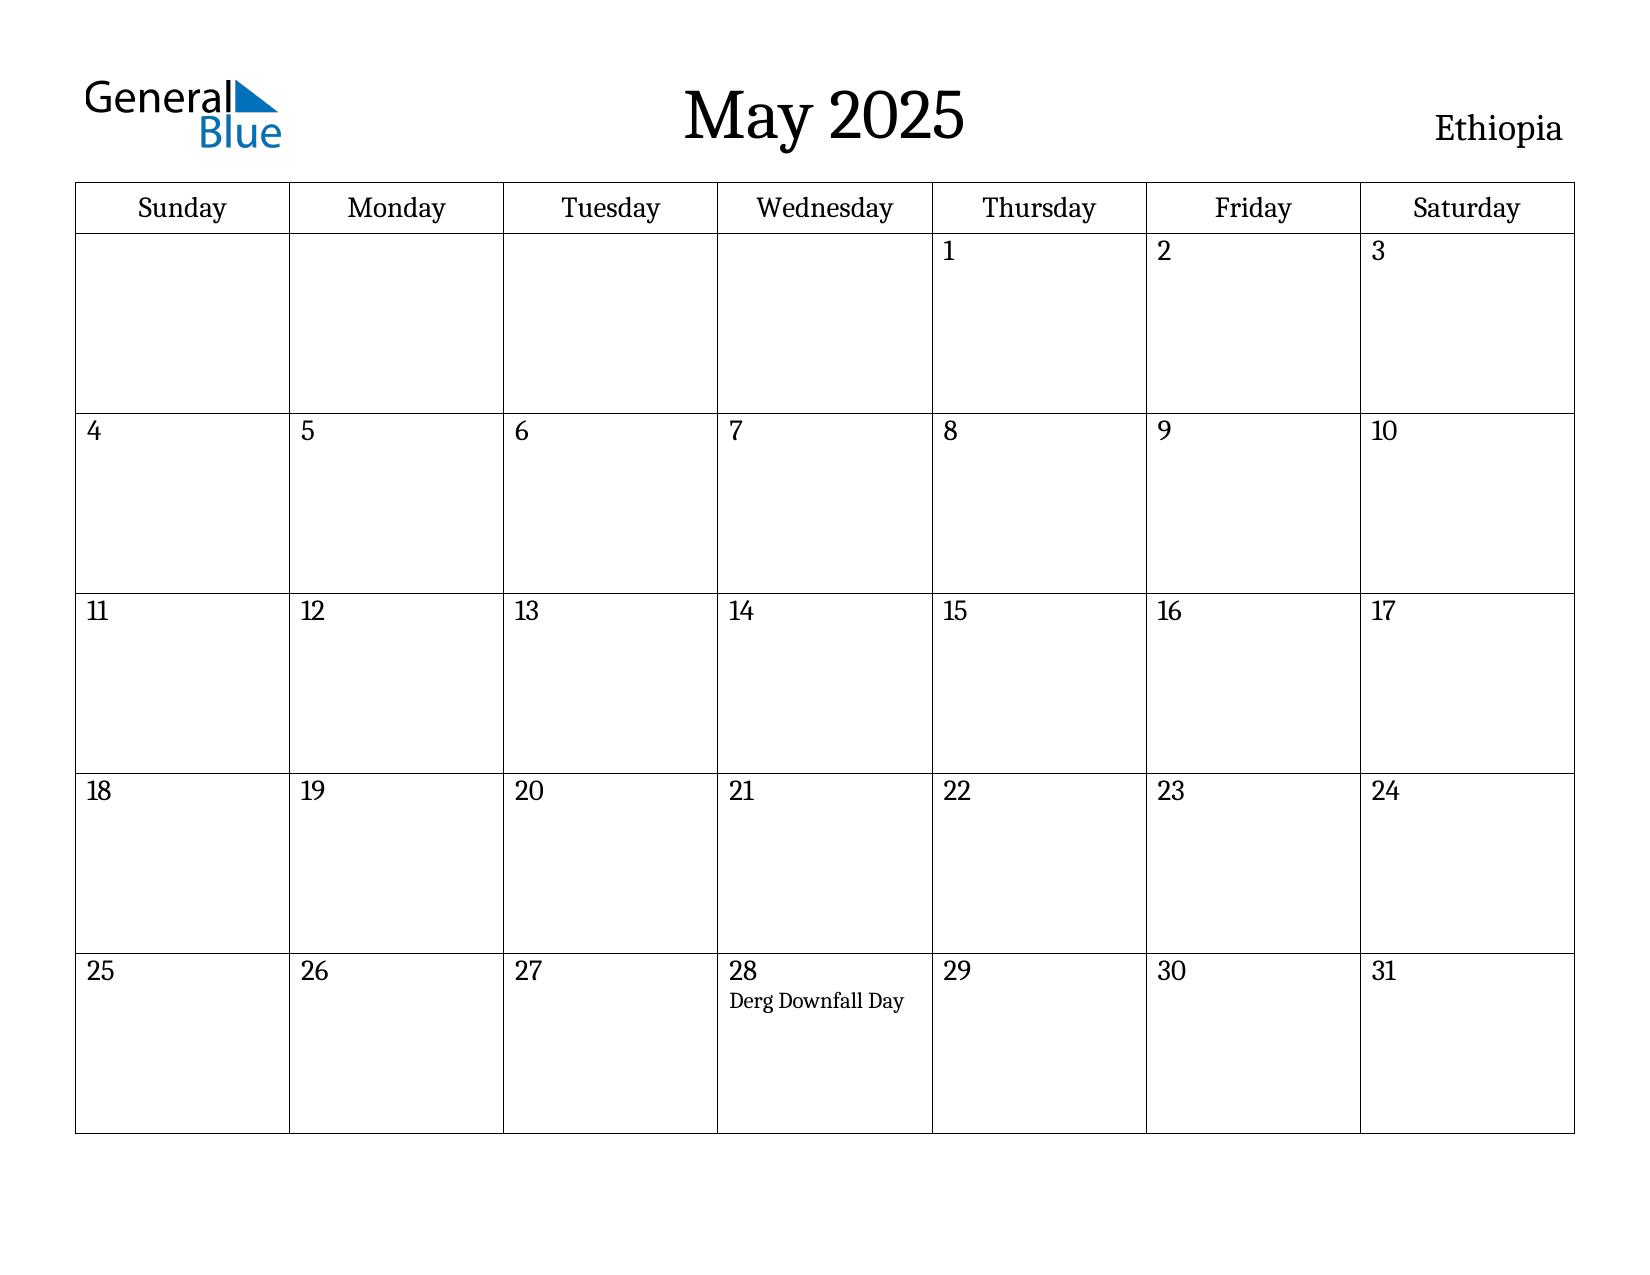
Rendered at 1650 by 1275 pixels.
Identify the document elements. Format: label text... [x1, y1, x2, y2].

table_cell Wednesday [718, 183, 932, 233]
table_cell [504, 448, 717, 593]
table_header May 2025 [504, 75, 1146, 182]
table_cell [1361, 627, 1574, 773]
table_cell [290, 988, 503, 1133]
table_cell [1361, 988, 1574, 1133]
table_cell [504, 988, 717, 1133]
table_cell [1147, 988, 1360, 1133]
table_cell [1147, 267, 1360, 413]
table_cell 8 [933, 414, 1146, 447]
table_cell 25 [76, 954, 289, 987]
table_cell 29 [933, 954, 1146, 987]
table_cell 27 [504, 954, 717, 987]
table_cell [1147, 808, 1360, 953]
table_cell 20 [504, 774, 717, 807]
table_cell 22 [933, 774, 1146, 807]
table_cell [290, 808, 503, 953]
table_cell Monday [290, 183, 503, 233]
table_cell 16 [1147, 594, 1360, 627]
table_cell [504, 267, 717, 413]
table_cell 13 [504, 594, 717, 627]
table_cell [718, 627, 932, 773]
table_cell 3 [1361, 234, 1574, 267]
table_cell Derg Downfall Day [718, 988, 932, 1133]
table_cell [290, 448, 503, 593]
table_cell Friday [1147, 183, 1360, 233]
table_cell [76, 234, 289, 267]
table_cell 9 [1147, 414, 1360, 447]
table_cell [933, 627, 1146, 773]
table_cell 26 [290, 954, 503, 987]
table_cell [933, 988, 1146, 1133]
table_cell 18 [76, 774, 289, 807]
table_cell 24 [1361, 774, 1574, 807]
table_cell [76, 808, 289, 953]
table_cell 30 [1147, 954, 1360, 987]
table_cell [290, 267, 503, 413]
table_cell [504, 627, 717, 773]
table_cell 12 [290, 594, 503, 627]
table_cell Sunday [76, 183, 289, 233]
table_cell [1361, 448, 1574, 593]
table_cell 23 [1147, 774, 1360, 807]
table_cell [76, 988, 289, 1133]
table_cell 6 [504, 414, 717, 447]
table_cell 15 [933, 594, 1146, 627]
table_cell [718, 448, 932, 593]
table_cell [1361, 267, 1574, 413]
table_cell [76, 448, 289, 593]
table_cell 7 [718, 414, 932, 447]
table_cell 4 [76, 414, 289, 447]
table_cell [1147, 448, 1360, 593]
table_cell 10 [1361, 414, 1574, 447]
table_cell 1 [933, 234, 1146, 267]
table_cell [290, 627, 503, 773]
table_cell [718, 808, 932, 953]
table_cell 5 [290, 414, 503, 447]
table_cell [718, 267, 932, 413]
table_cell [718, 234, 932, 267]
table_cell 31 [1361, 954, 1574, 987]
table_cell [76, 267, 289, 413]
table_cell 19 [290, 774, 503, 807]
table_cell Thursday [933, 183, 1146, 233]
table_cell 28 [718, 954, 932, 987]
table_cell Tuesday [504, 183, 717, 233]
table_cell Saturday [1361, 183, 1574, 233]
table_cell 11 [76, 594, 289, 627]
table_header Ethiopia [1146, 75, 1574, 182]
table_cell [1361, 808, 1574, 953]
table_cell [933, 267, 1146, 413]
table_cell 14 [718, 594, 932, 627]
table_cell [290, 234, 503, 267]
table_cell [933, 448, 1146, 593]
table_cell [504, 234, 717, 267]
table_cell [1147, 627, 1360, 773]
picture [86, 80, 281, 148]
table_header [76, 75, 503, 182]
table_cell [504, 808, 717, 953]
table_cell [933, 808, 1146, 953]
table_cell [76, 627, 289, 773]
table_cell 17 [1361, 594, 1574, 627]
table_cell 21 [718, 774, 932, 807]
table_cell 2 [1147, 234, 1360, 267]
